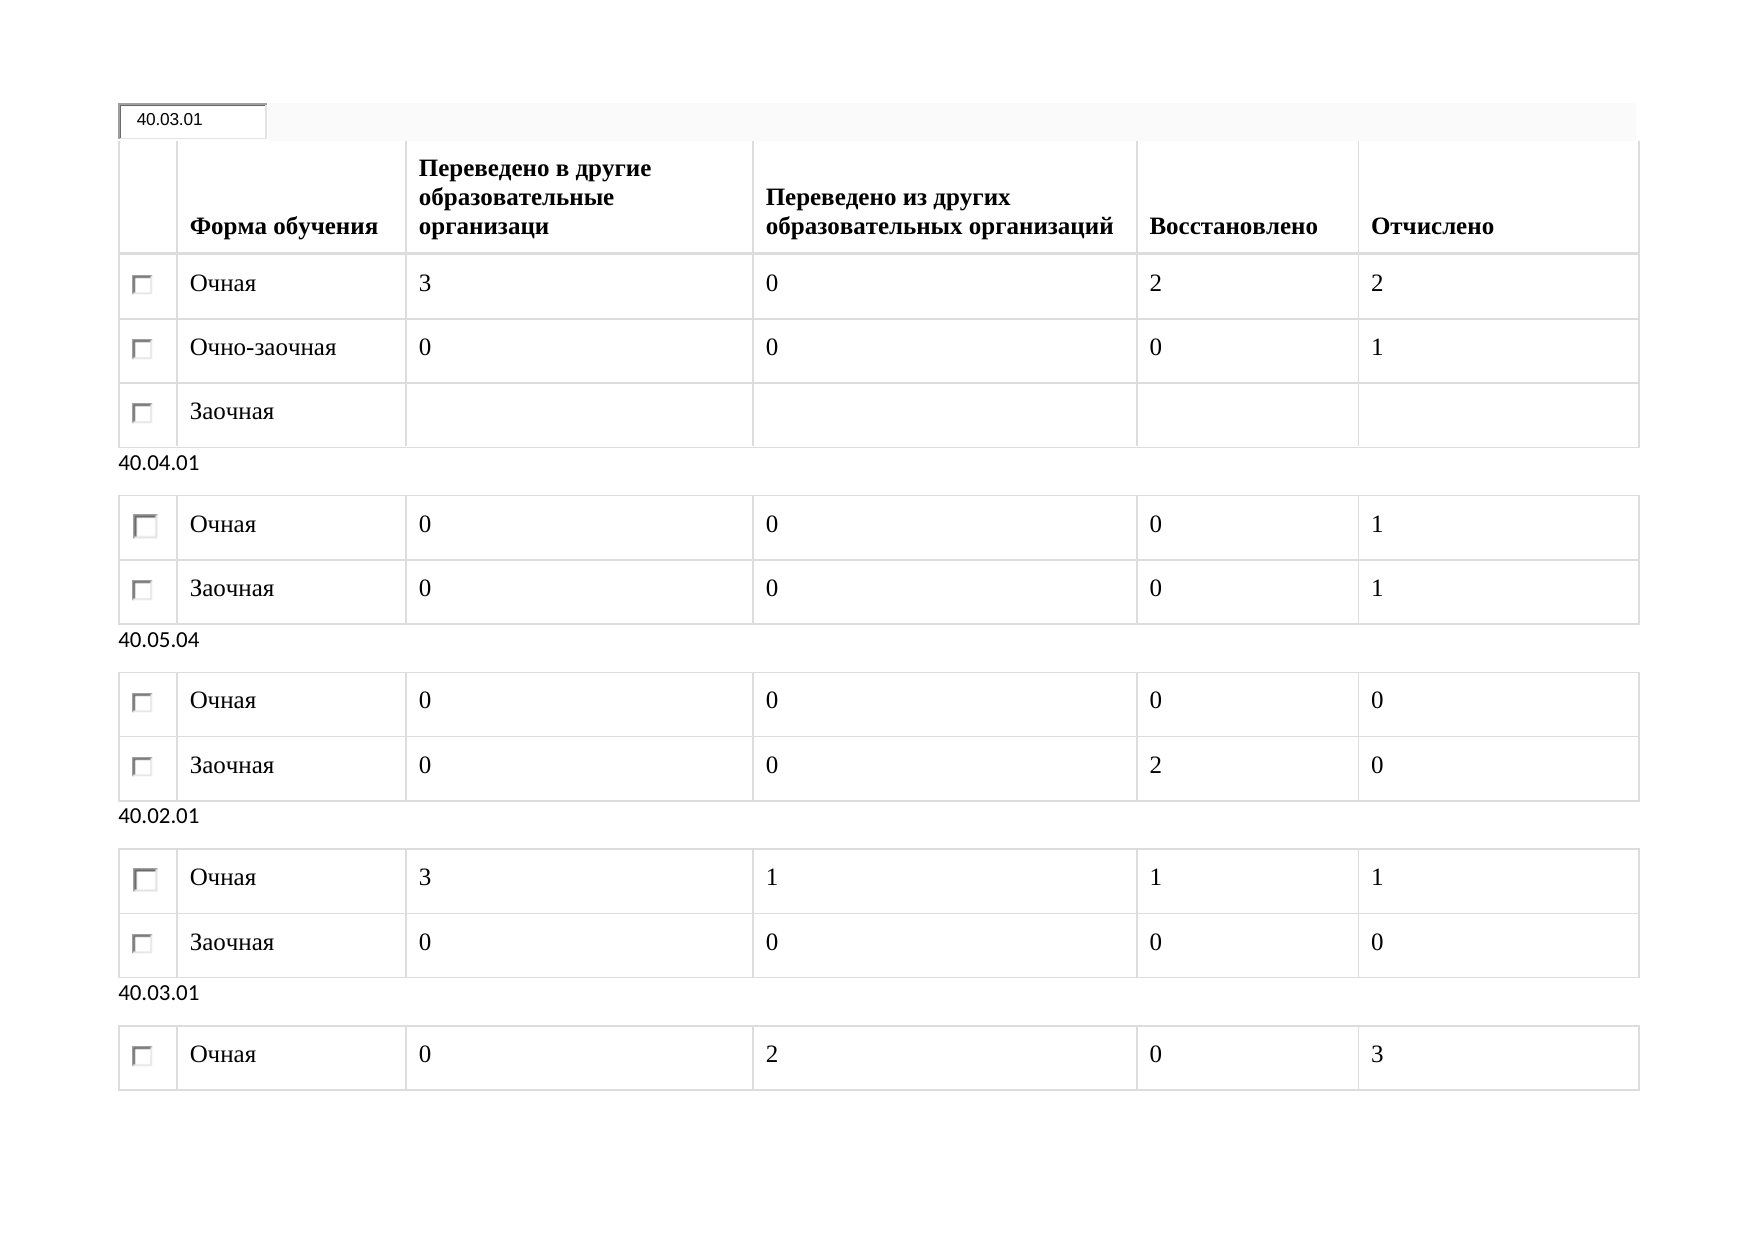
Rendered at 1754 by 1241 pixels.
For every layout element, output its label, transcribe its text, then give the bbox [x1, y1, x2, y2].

table_cell 0 [407, 914, 752, 977]
table_header Очная [178, 496, 405, 559]
table_header 2 [754, 1027, 1136, 1089]
table_cell [120, 320, 176, 382]
table_header 0 [1138, 673, 1358, 736]
table_cell 2 [1138, 255, 1358, 318]
table_header [120, 1027, 176, 1089]
table_cell 0 [407, 561, 752, 623]
table_cell 0 [754, 914, 1136, 977]
table_cell Заочная [178, 561, 405, 623]
table_header 1 [754, 850, 1136, 912]
table_header 3 [1359, 1027, 1638, 1089]
table_header 1 [1359, 850, 1638, 912]
table_header 0 [1138, 1027, 1358, 1089]
table_cell [120, 384, 176, 446]
table_cell [120, 737, 176, 800]
table_header 0 [1138, 496, 1358, 559]
table_header Отчислено [1359, 141, 1638, 252]
table_cell 0 [1138, 320, 1358, 382]
table_cell 0 [1138, 914, 1358, 977]
table_cell Заочная [178, 914, 405, 977]
table_header Форма обучения [178, 141, 405, 252]
table_cell Очно-заочная [178, 320, 405, 382]
table_cell Очная [178, 255, 405, 318]
text 40.02.01 [118, 802, 1636, 829]
table_header 0 [754, 673, 1136, 736]
table_header [120, 850, 176, 912]
table_cell [120, 561, 176, 623]
table_header 1 [1359, 496, 1638, 559]
table_header Очная [178, 673, 405, 736]
table_cell [1359, 384, 1638, 446]
table_cell [754, 384, 1136, 446]
table_header 1 [1138, 850, 1358, 912]
table_cell 0 [754, 561, 1136, 623]
text 40.05.04 [118, 625, 1636, 653]
table_header 0 [407, 1027, 752, 1089]
table_cell 0 [407, 737, 752, 800]
table_cell 0 [754, 255, 1136, 318]
table_header 3 [407, 850, 752, 912]
table_cell Заочная [178, 384, 405, 446]
table_cell 0 [1359, 737, 1638, 800]
table_cell 1 [1359, 561, 1638, 623]
text 40.03.01 [118, 978, 1636, 1006]
table_cell [407, 384, 752, 446]
table_cell 2 [1359, 255, 1638, 318]
table_cell [1138, 384, 1358, 446]
table_header Очная [178, 1027, 405, 1089]
table_header [120, 141, 176, 252]
table_header [120, 673, 176, 736]
table_header 0 [754, 496, 1136, 559]
table_header Очная [178, 850, 405, 912]
table_header 0 [1359, 673, 1638, 736]
table_cell 1 [1359, 320, 1638, 382]
text 40.04.01 [118, 448, 1636, 476]
table_cell 0 [754, 737, 1136, 800]
table_cell 0 [407, 320, 752, 382]
table_cell 0 [1138, 561, 1358, 623]
table_cell Заочная [178, 737, 405, 800]
table_cell 2 [1138, 737, 1358, 800]
table_header 0 [407, 673, 752, 736]
table_cell [120, 914, 176, 977]
table_header Восстановлено [1138, 141, 1358, 252]
table_cell 3 [407, 255, 752, 318]
table_header 0 [407, 496, 752, 559]
table_cell 0 [754, 320, 1136, 382]
table_header Переведено в другие образовательные организаци [407, 141, 752, 252]
table_cell 0 [1359, 914, 1638, 977]
table_header Переведено из других образовательных организаций [754, 141, 1136, 252]
table_cell [120, 255, 176, 318]
table_header [120, 496, 176, 559]
